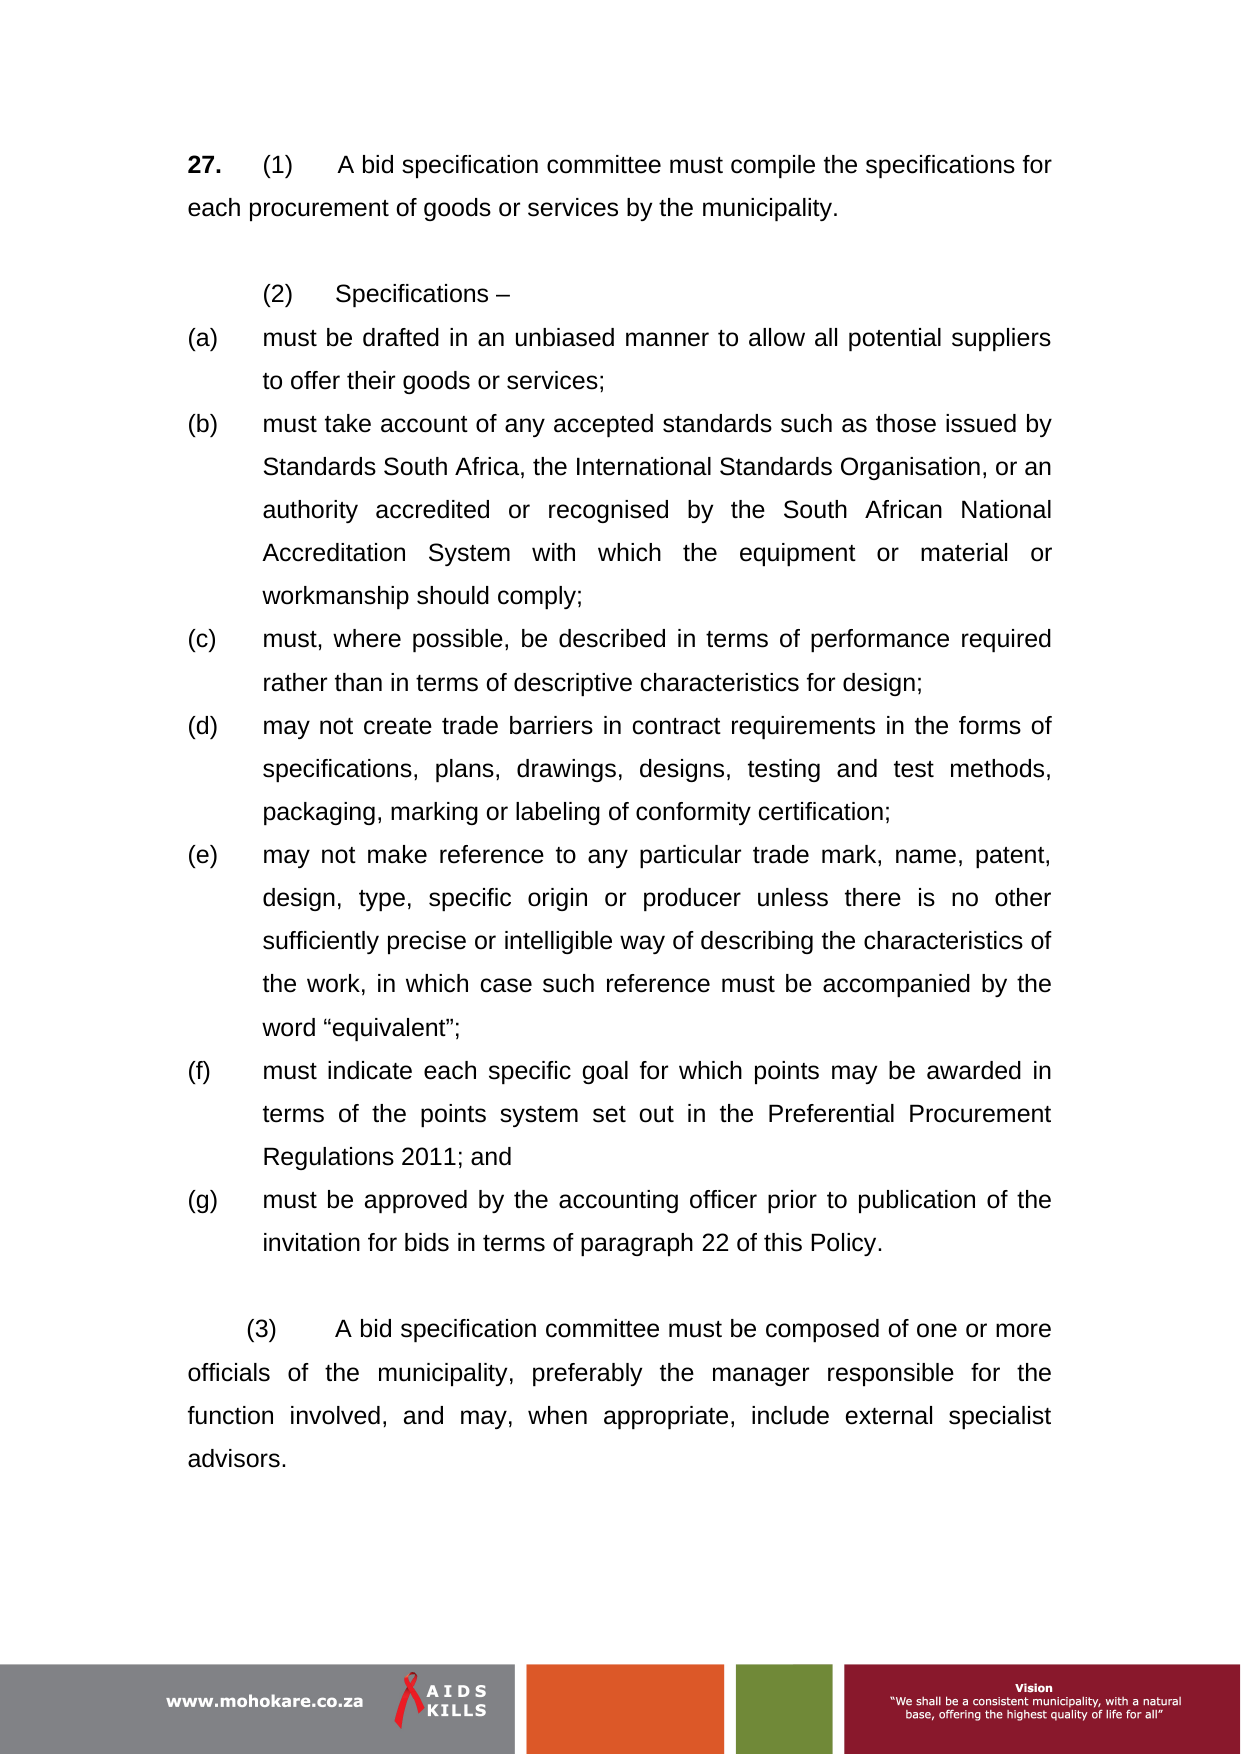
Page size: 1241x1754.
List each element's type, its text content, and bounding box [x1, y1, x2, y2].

subtitle (e) may not make reference to any particular trade mark, name, patent, design, type, specific origin or producer unless there is no other sufficiently precise or intelligible way of describing the characteristics of the work, in which case such reference must be accompanied by the word “equivalent”; [187, 840, 1053, 1041]
text (b) must take account of any accepted standards such as those issued by Standards South Africa, the International Standards Organisation, or an authority accredited or recognised by the South African National Accreditation System with which the equipment or material or workmanship should comply; [187, 409, 1053, 610]
text (2) Specifications – [187, 279, 1053, 308]
subtitle (d) may not create trade barriers in contract requirements in the forms of specifications, plans, drawings, designs, testing and test methods, packaging, marking or labeling of conformity certification; [187, 711, 1053, 826]
text 27. (1) A bid specification committee must compile the specifications for each procurement of goods or services by the municipality. [187, 150, 1053, 222]
picture [0, 0, 1241, 1754]
subtitle (f) must indicate each specific goal for which points may be awarded in terms of the points system set out in the Preferential Procurement Regulations 2011; and [187, 1056, 1053, 1171]
text (c) must, where possible, be described in terms of performance required rather than in terms of descriptive characteristics for design; [187, 624, 1053, 696]
text (3) A bid specification committee must be composed of one or more officials of the municipality, preferably the manager responsible for the function involved, and may, when appropriate, include external specialist advisors. [187, 1314, 1053, 1472]
text (a) must be drafted in an unbiased manner to allow all potential suppliers to offer their goods or services; [187, 322, 1053, 394]
subtitle (g) must be approved by the accounting officer prior to publication of the invitation for bids in terms of paragraph 22 of this Policy. [187, 1185, 1053, 1257]
